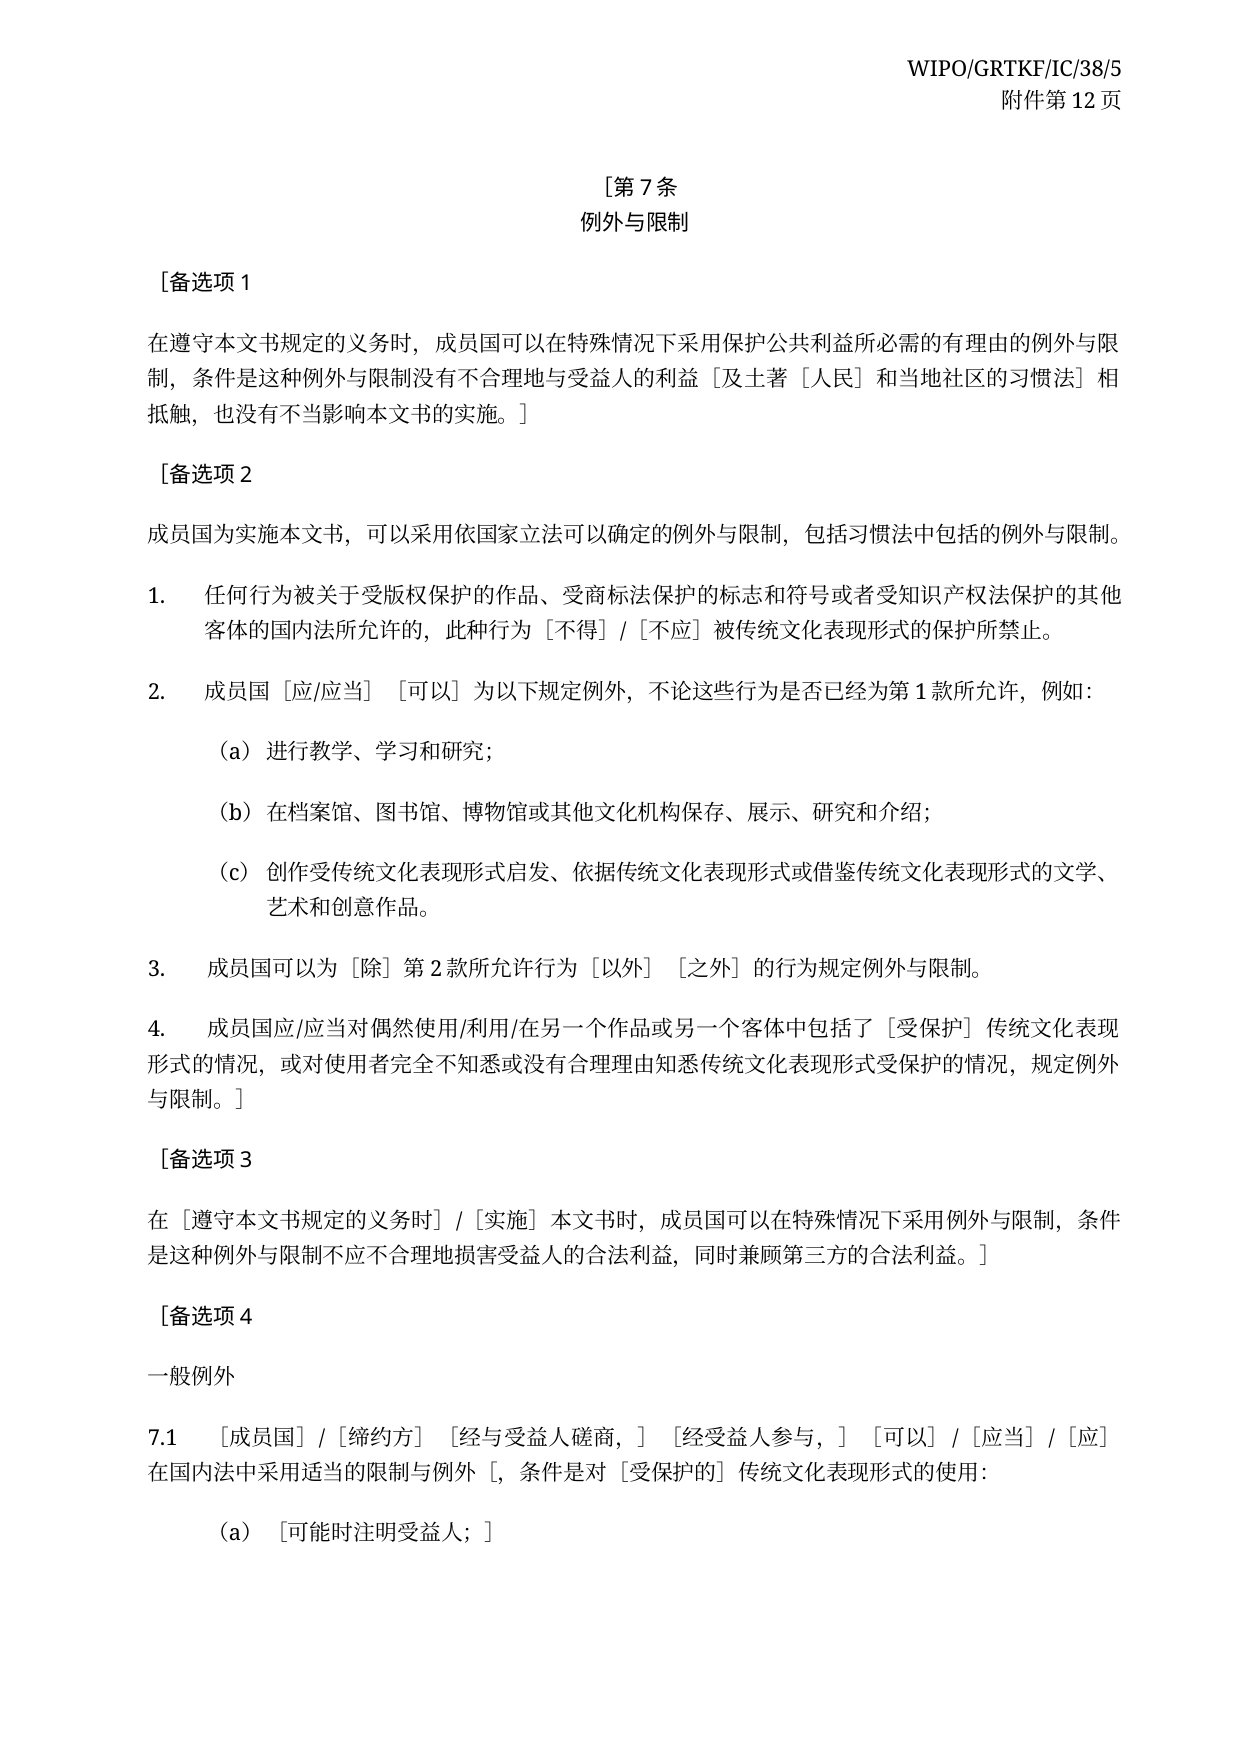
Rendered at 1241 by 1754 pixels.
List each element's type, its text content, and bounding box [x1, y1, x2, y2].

text 在［遵守本文书规定的义务时］/［实施］本文书时，成员国可以在特殊情况下采用例外与限制，条件是这种例外与限制不应不合理地损害受益人的合法利益，同时兼顾第三方的合法利益。］ [148, 1199, 1122, 1270]
text （a） 进行教学、学习和研究； [207, 730, 1122, 766]
text ［备选项4 [148, 1295, 1122, 1330]
text 3. 成员国可以为［除］第2款所允许行为［以外］［之外］的行为规定例外与限制。 [148, 947, 1122, 982]
text ［第7条 例外与限制 [148, 166, 1122, 237]
text 4. 成员国应/应当对偶然使用/利用/在另一个作品或另一个客体中包括了［受保护］传统文化表现形式的情况，或对使用者完全不知悉或没有合理理由知悉传统文化表现形式受保护的情况，规定例外与限制。］ [148, 1007, 1122, 1114]
text ［备选项3 [148, 1139, 1122, 1174]
text 1. 任何行为被关于受版权保护的作品、受商标法保护的标志和符号或者受知识产权法保护的其他客体的国内法所允许的，此种行为［不得］/［不应］被传统文化表现形式的保护所禁止。 [148, 574, 1122, 645]
text 成员国为实施本文书，可以采用依国家立法可以确定的例外与限制，包括习惯法中包括的例外与限制。 [148, 514, 1122, 549]
text 在遵守本文书规定的义务时，成员国可以在特殊情况下采用保护公共利益所必需的有理由的例外与限制，条件是这种例外与限制没有不合理地与受益人的利益［及土著［人民］和当地社区的习惯法］相抵触，也没有不当影响本文书的实施。］ [148, 322, 1122, 428]
text 2. 成员国［应/应当］［可以］为以下规定例外，不论这些行为是否已经为第1款所允许，例如： [148, 670, 1122, 705]
text （a） ［可能时注明受益人；］ [207, 1512, 1122, 1547]
text （b） 在档案馆、图书馆、博物馆或其他文化机构保存、展示、研究和介绍； [207, 791, 1122, 826]
text ［备选项1 [148, 262, 1122, 297]
text 7.1 ［成员国］/［缔约方］［经与受益人磋商，］［经受益人参与，］［可以］/［应当］/［应］在国内法中采用适当的限制与例外［，条件是对［受保护的］传统文化表现形式的使用： [148, 1416, 1122, 1487]
text ［备选项2 [148, 453, 1122, 489]
text （c） 创作受传统文化表现形式启发、依据传统文化表现形式或借鉴传统文化表现形式的文学、艺术和创意作品。 [207, 851, 1122, 922]
text 一般例外 [148, 1355, 1122, 1391]
